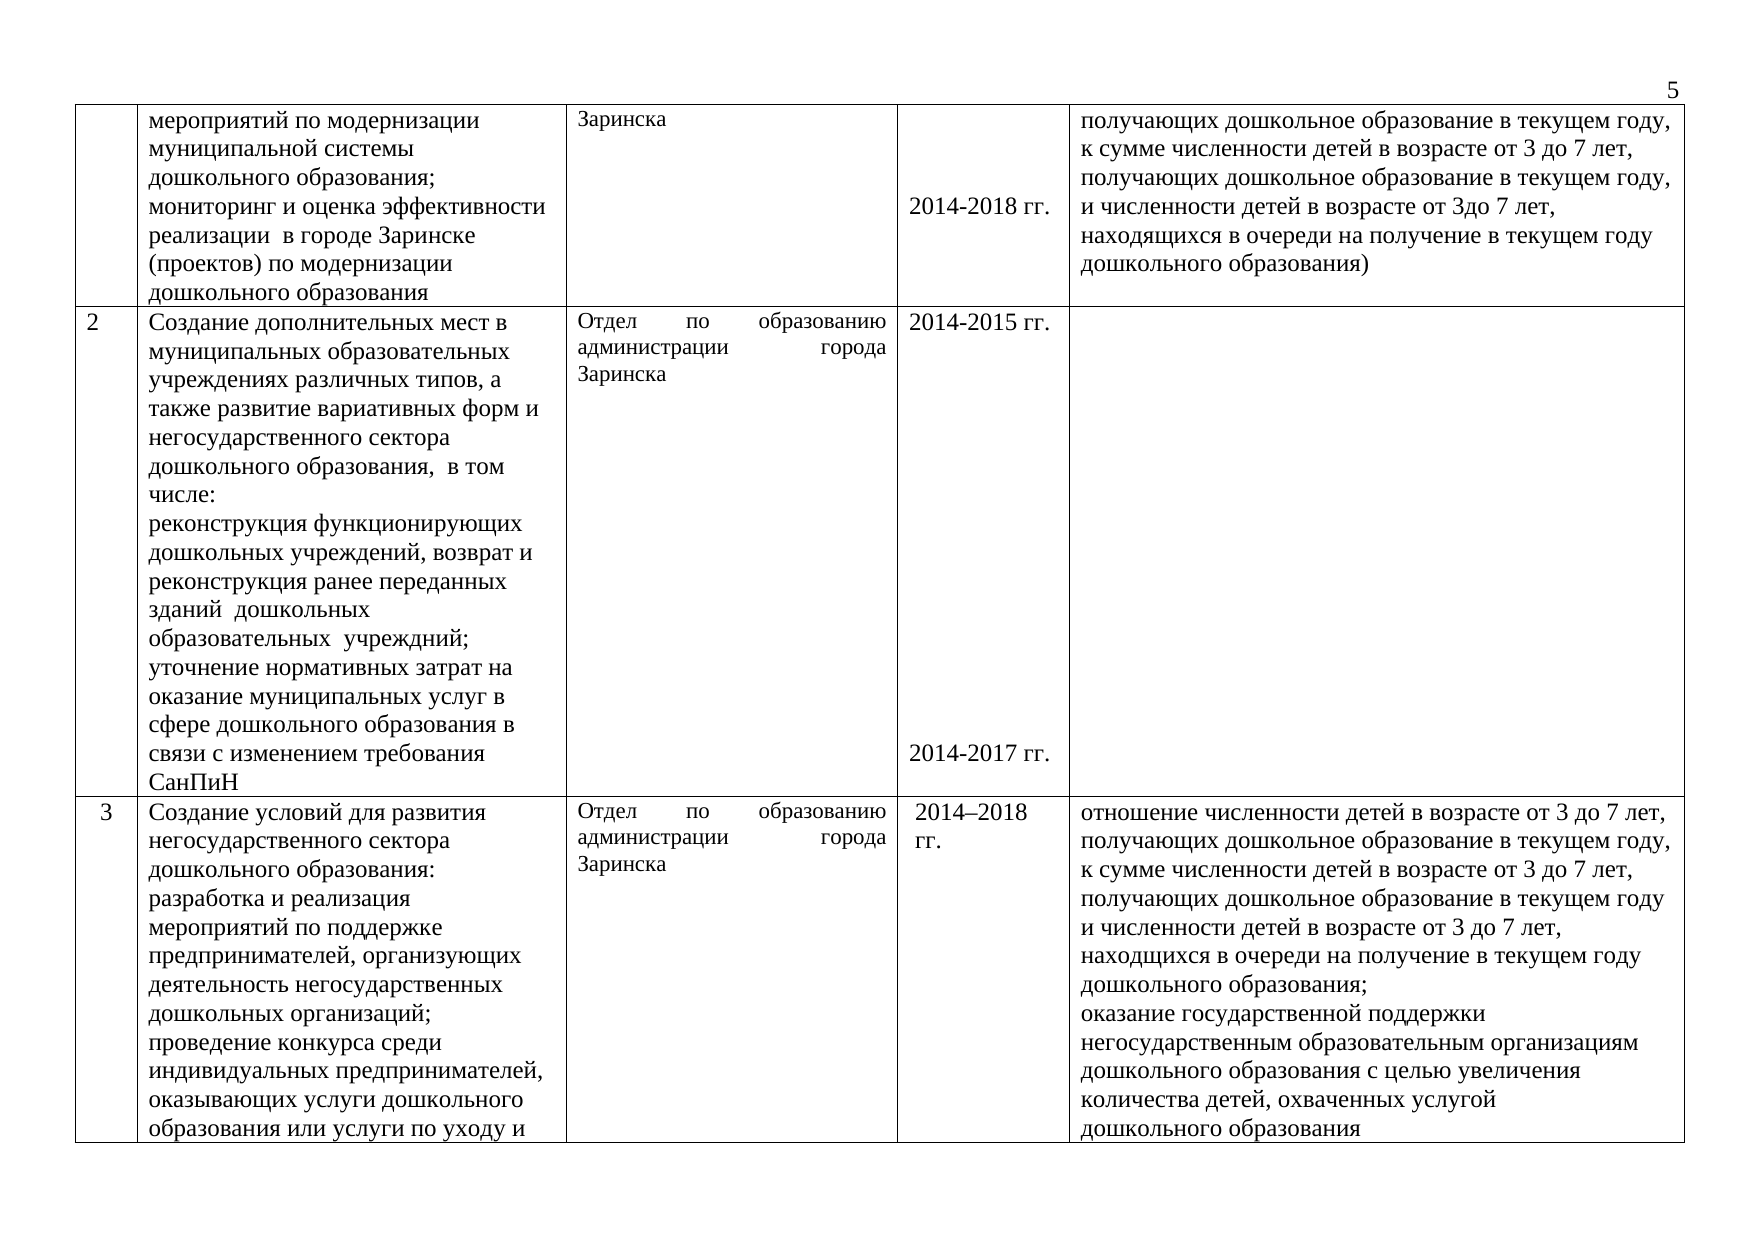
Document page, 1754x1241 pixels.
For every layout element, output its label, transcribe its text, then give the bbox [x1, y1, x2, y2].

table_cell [898, 105, 1069, 306]
table_cell [1070, 307, 1684, 796]
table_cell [138, 105, 566, 306]
table_cell Создание дополнительных мест в муниципальных образовательных учреждениях различных типов, а также развитие вариативных форм и негосударственного сектора дошкольного образования, в том числе: реконструкция функционирующих дошкольных учреждений, возврат и реконструкция ранее переданных зданий дошкольных образовательных учреждний; уточнение нормативных затрат на оказание муниципальных услуг в сфере дошкольного образования в связи с изменением требования СанПиН [138, 307, 566, 796]
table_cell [1070, 797, 1684, 1142]
table_cell Отдел по образованию администрации города Заринска [567, 307, 897, 796]
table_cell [1070, 105, 1684, 306]
table_cell 3 [76, 797, 137, 1142]
table_cell 2014-2015 гг. 2014-2017 гг. [898, 307, 1069, 796]
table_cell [567, 797, 897, 1142]
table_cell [138, 797, 566, 1142]
table_cell 2 [76, 307, 137, 796]
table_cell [567, 105, 897, 306]
table_cell 2014–2018 гг. [898, 797, 1069, 1142]
table_cell 1 [76, 105, 137, 306]
